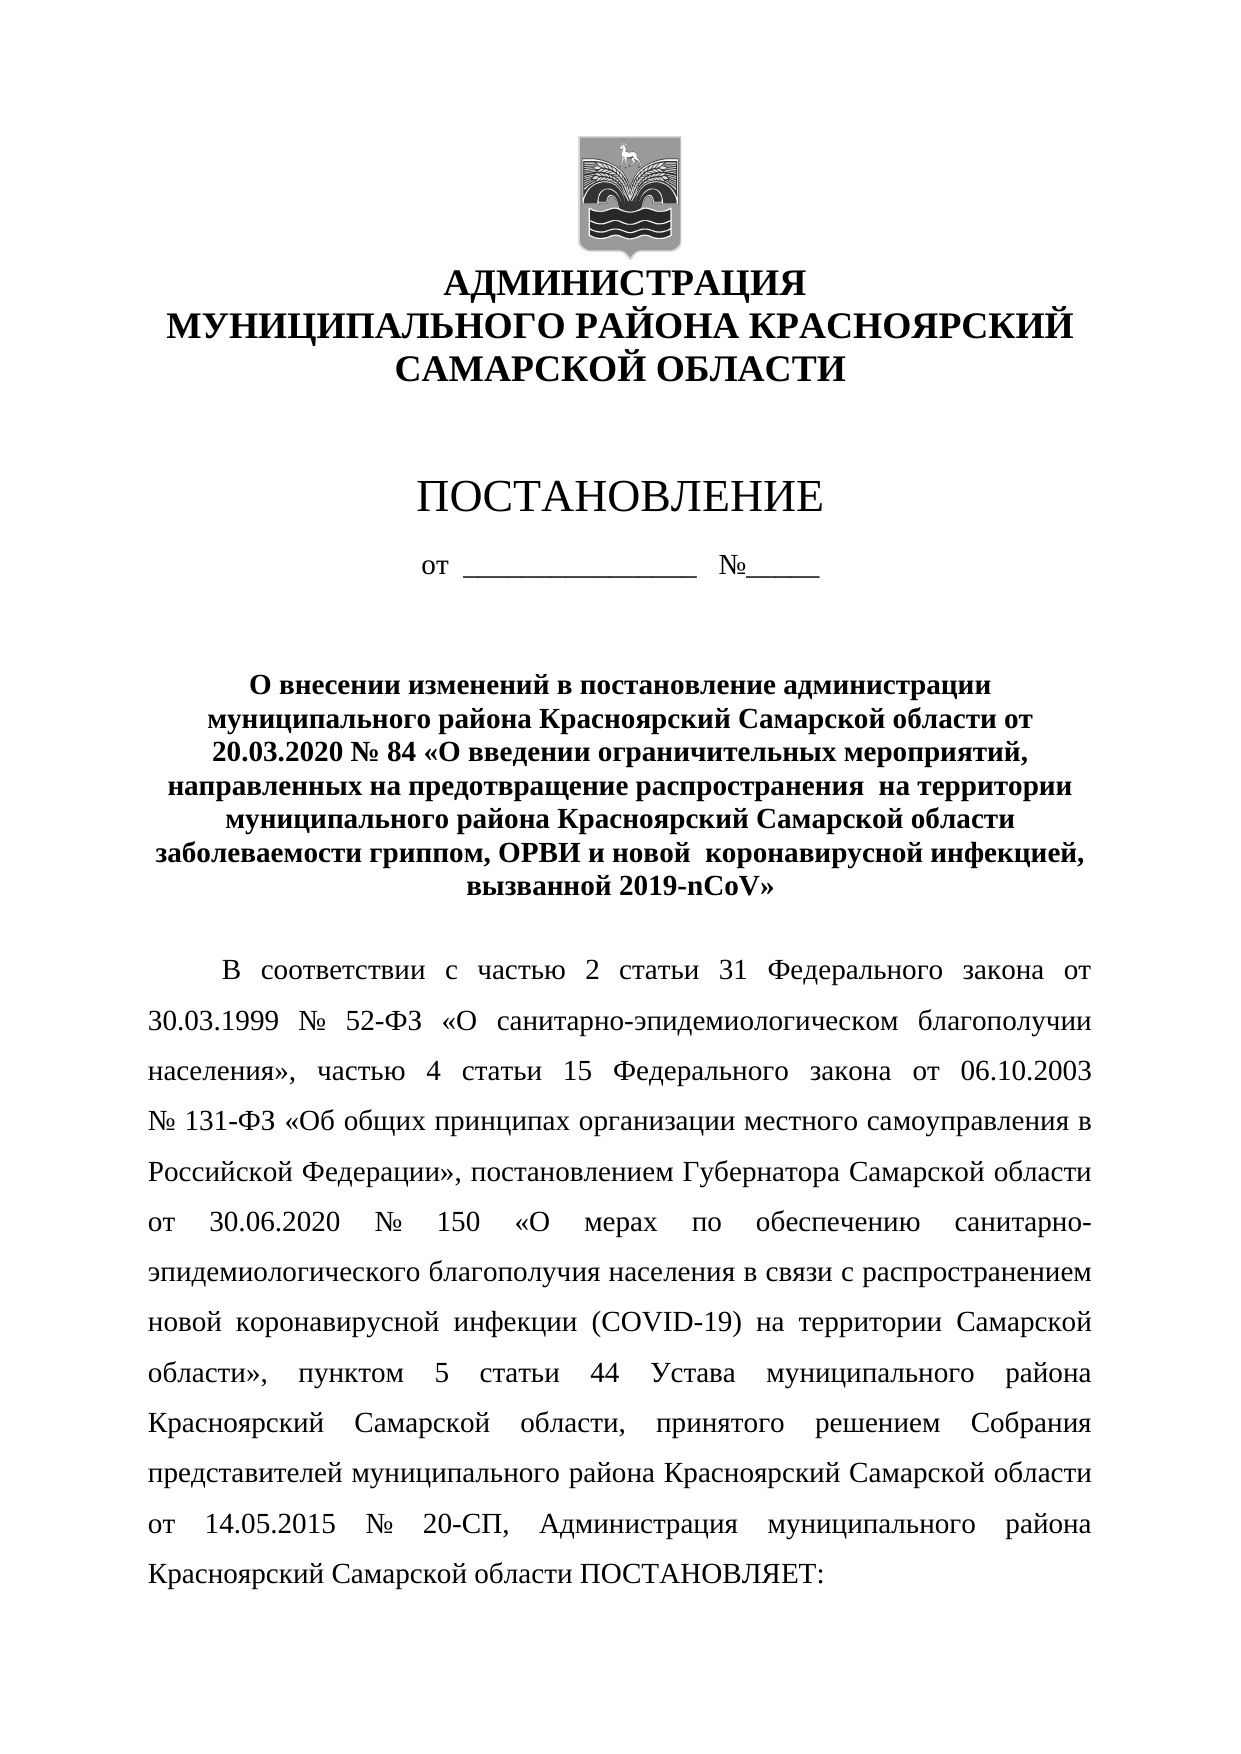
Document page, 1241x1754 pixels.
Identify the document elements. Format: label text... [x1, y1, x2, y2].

text от ________________ №_____ [148, 547, 1092, 581]
text В соответствии с частью 2 статьи 31 Федерального закона от 30.03.1999 № 52-ФЗ «О санитарно-эпидемиологическом благополучии населения», частью 4 статьи 15 Федерального закона от 06.10.2003 № 131-ФЗ «Об общих принципах организации местного самоуправления в Российской Федерации», постановлением Губернатора Самарской области от 30.06.2020 № 150 «О мерах по обеспечению санитарно-эпидемиологического благополучия населения в связи с распространением новой коронавирусной инфекции (COVID-19) на территории Самарской области», пунктом 5 статьи 44 Устава муниципального района Красноярский Самарской области, принятого решением Собрания представителей муниципального района Красноярский Самарской области от 14.05.2015 № 20-СП, Администрация муниципального района Красноярский Самарской области ПОСТАНОВЛЯЕТ: [148, 952, 1092, 1590]
text О внесении изменений в постановление администрации муниципального района Красноярский Самарской области от 20.03.2020 № 84 «О введении ограничительных мероприятий, направленных на предотвращение распространения на территории муниципального района Красноярский Самарской области заболеваемости гриппом, ОРВИ и новой коронавирусной инфекцией, вызванной 2019-nCoV» [148, 667, 1092, 902]
text ПОСТАНОВЛЕНИЕ [148, 468, 1092, 521]
text САМАРСКОЙ ОБЛАСТИ [148, 346, 1092, 389]
text АДМИНИСТРАЦИЯ [148, 118, 1092, 303]
text МУНИЦИПАЛЬНОГО РАЙОНА КРАСНОЯРСКИЙ [148, 303, 1092, 346]
